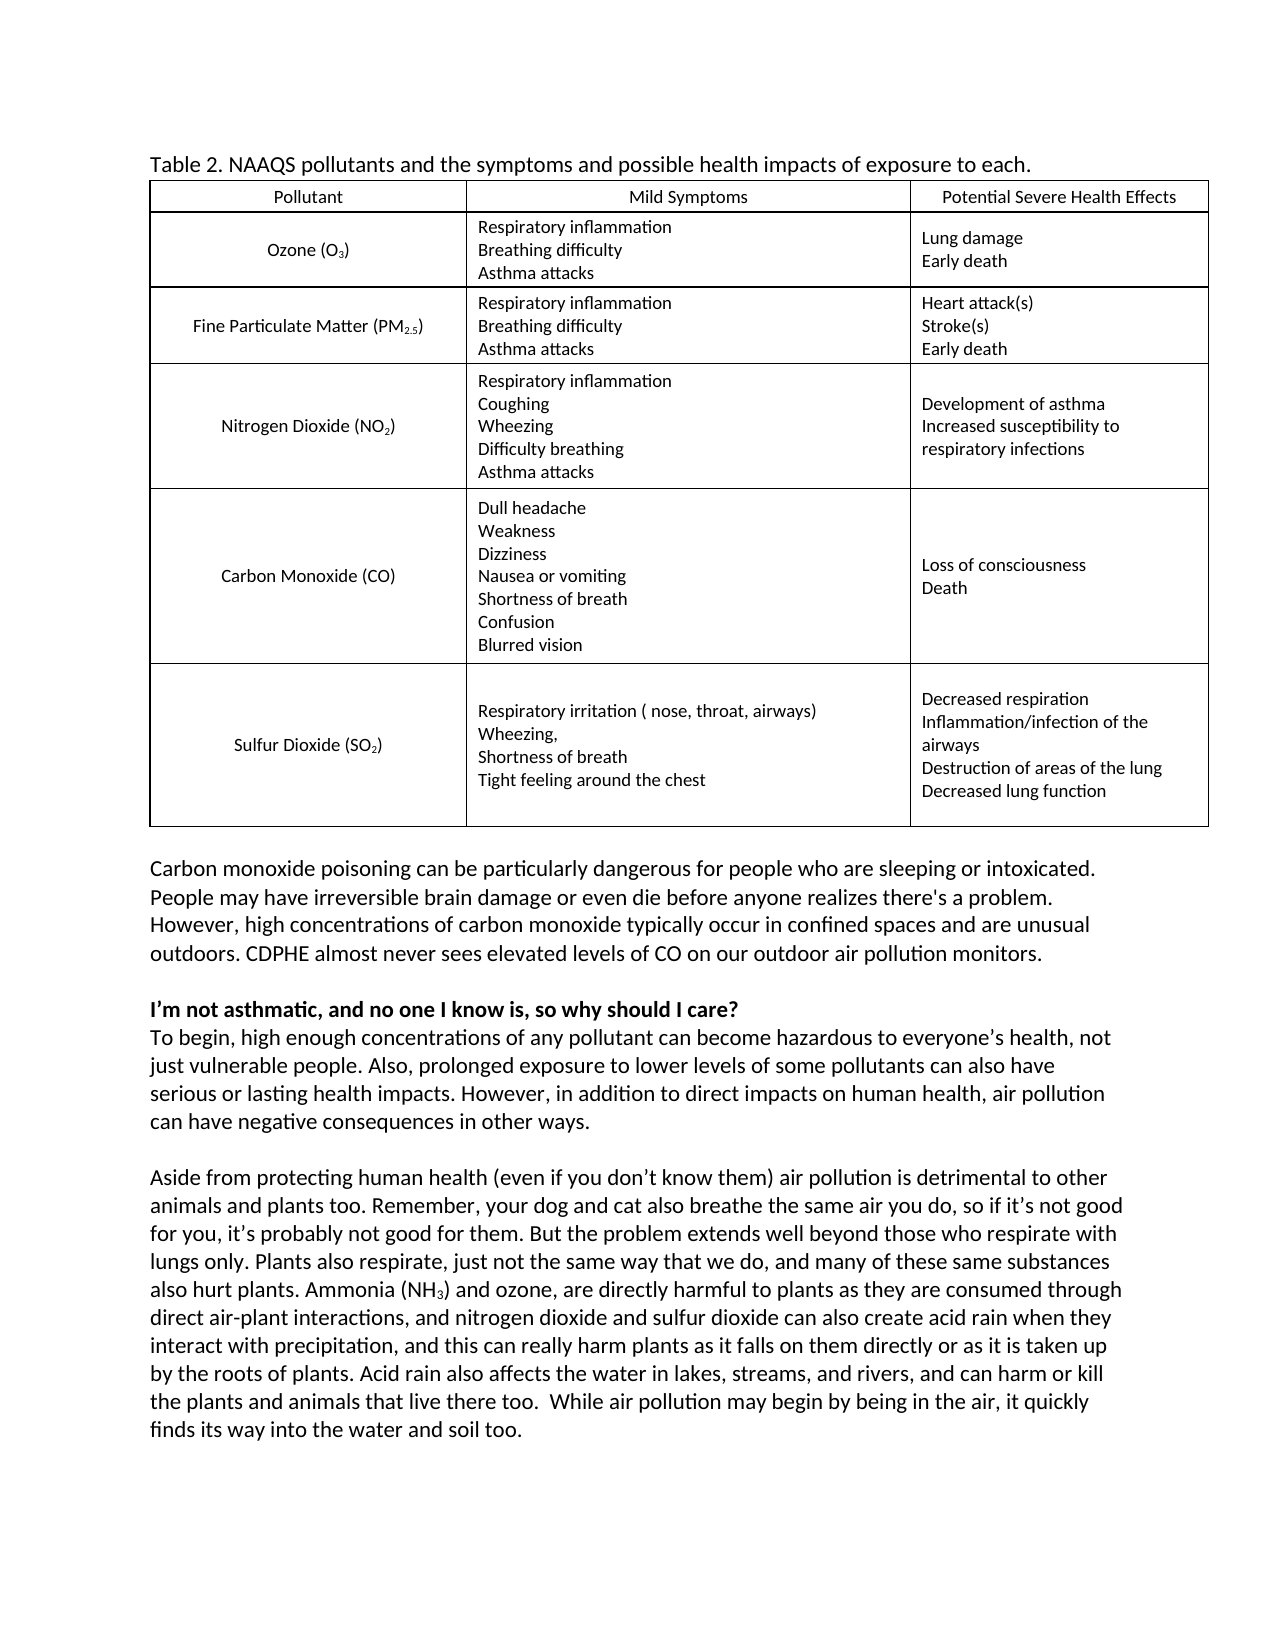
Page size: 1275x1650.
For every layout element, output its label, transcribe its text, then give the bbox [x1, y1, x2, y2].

table_header Pollutant [151, 181, 466, 211]
table_cell Nitrogen Dioxide (NO2) [151, 364, 466, 488]
text Aside from protecting human health (even if you don’t know them) air pollution is detrimental to other animals and plants too. Remember, your dog and cat also breathe the same air you do, so if it’s not good for you, it’s probably not good for them. But the problem extends well beyond those who respirate with lungs only. Plants also respirate, just not the same way that we do, and many of these same substances also hurt plants. Ammonia (NH3) and ozone, are directly harmful to plants as they are consumed through direct air-plant interactions, and nitrogen dioxide and sulfur dioxide can also create acid rain when they interact with precipitation, and this can really harm plants as it falls on them directly or as it is taken up by the roots of plants. Acid rain also affects the water in lakes, streams, and rivers, and can harm or kill the plants and animals that live there too. While air pollution may begin by being in the air, it quickly finds its way into the water and soil too. [150, 1163, 1125, 1443]
table_cell Dull headache Weakness Dizziness Nausea or vomiting Shortness of breath Confusion Blurred vision [467, 489, 910, 663]
table_cell Respiratory irritation ( nose, throat, airways) Wheezing, Shortness of breath Tight feeling around the chest [467, 664, 910, 826]
table_header Mild Symptoms [467, 181, 910, 211]
text Carbon monoxide poisoning can be particularly dangerous for people who are sleeping or intoxicated. People may have irreversible brain damage or even die before anyone realizes there's a problem. However, high concentrations of carbon monoxide typically occur in confined spaces and are unusual outdoors. CDPHE almost never sees elevated levels of CO on our outdoor air pollution monitors. [150, 854, 1125, 967]
table_cell Respiratory inflammation Breathing difficulty Asthma attacks [467, 288, 910, 363]
table_cell Heart attack(s) Stroke(s) Early death [911, 288, 1208, 363]
table_cell Loss of consciousness Death [911, 489, 1208, 663]
table_cell Lung damage Early death [911, 213, 1208, 286]
table_cell Ozone (O3) [151, 213, 466, 286]
table_cell Respiratory inflammation Coughing Wheezing Difficulty breathing Asthma attacks [467, 364, 910, 488]
table_cell Respiratory inflammation Breathing difficulty Asthma attacks [467, 213, 910, 286]
text I’m not asthmatic, and no one I know is, so why should I care? [150, 995, 1125, 1023]
table_cell Decreased respiration Inflammation/infection of the airways Destruction of areas of the lung Decreased lung function [911, 664, 1208, 826]
table_cell Fine Particulate Matter (PM2.5) [151, 288, 466, 363]
table_header Potential Severe Health Effects [911, 181, 1208, 211]
text Table 2. NAAQS pollutants and the symptoms and possible health impacts of exposure to each. [150, 150, 1125, 178]
text To begin, high enough concentrations of any pollutant can become hazardous to everyone’s health, not just vulnerable people. Also, prolonged exposure to lower levels of some pollutants can also have serious or lasting health impacts. However, in addition to direct impacts on human health, air pollution can have negative consequences in other ways. [150, 1023, 1125, 1135]
table_cell Development of asthma Increased susceptibility to respiratory infections [911, 364, 1208, 488]
table_cell Sulfur Dioxide (SO2) [151, 664, 466, 826]
table_cell Carbon Monoxide (CO) [151, 489, 466, 663]
